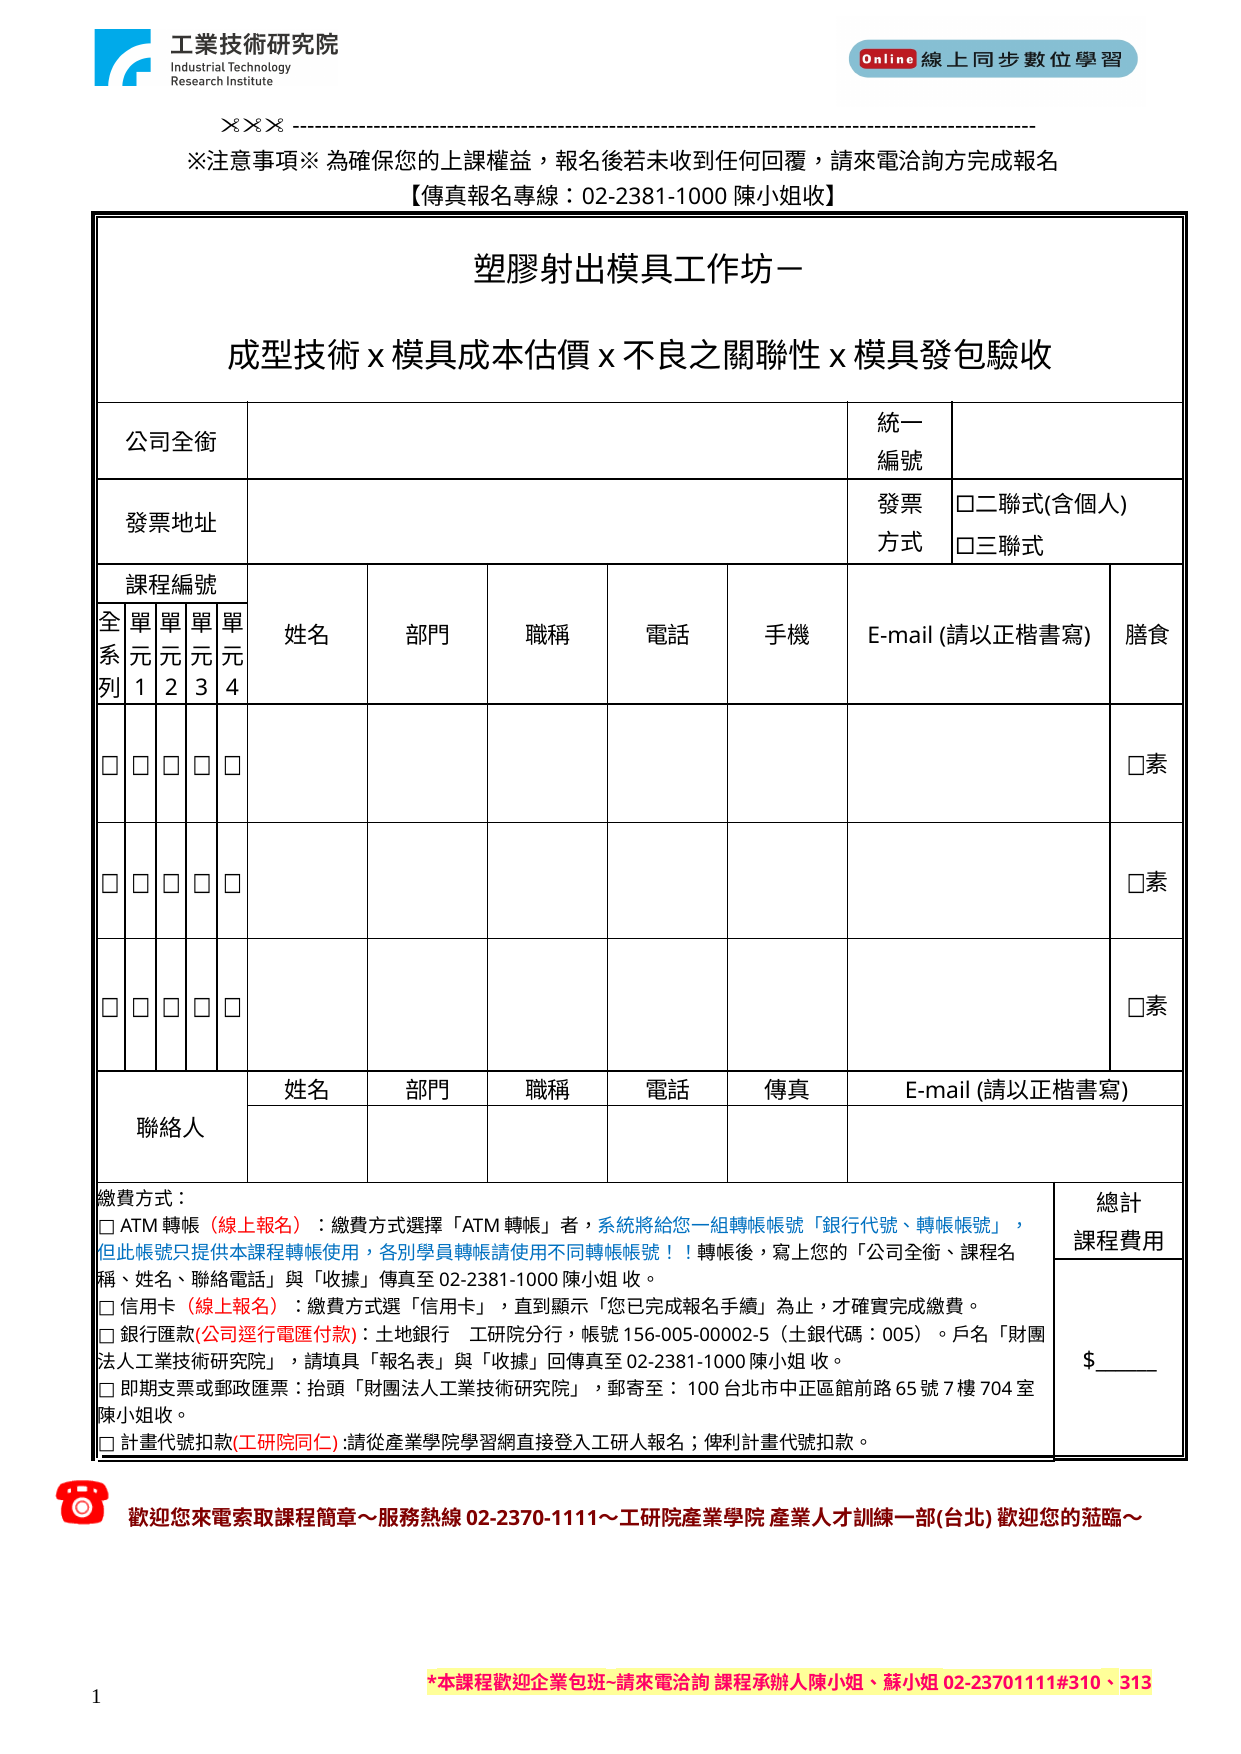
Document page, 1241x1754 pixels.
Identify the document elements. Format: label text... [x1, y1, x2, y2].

table_cell □素 [1111, 939, 1182, 1070]
table_cell [368, 939, 487, 1070]
text ----------------------------------------------------------------------------------------------------- [57, 109, 1201, 141]
table_cell E-mail (請以正楷書寫) [848, 565, 1109, 703]
table_cell [368, 1106, 487, 1182]
table_cell [728, 705, 847, 822]
table_cell 發票 方式 [848, 480, 951, 563]
table_cell □ [98, 823, 124, 938]
table_cell □ [98, 939, 124, 1070]
table_cell [488, 705, 607, 822]
table_cell [368, 823, 487, 938]
table_cell □ [126, 939, 155, 1070]
table_cell 職稱 [488, 565, 607, 703]
table_cell □素 [1111, 823, 1182, 938]
table_cell □ [126, 823, 155, 938]
table_cell □ [187, 705, 216, 822]
table_cell [728, 823, 847, 938]
table_cell □ [157, 939, 185, 1070]
table_cell 手機 [728, 565, 847, 703]
picture [836, 16, 1146, 107]
table_cell [608, 823, 727, 938]
table_cell [248, 823, 367, 938]
table_cell [728, 939, 847, 1070]
table_cell 二聯式(含個人) 三聯式 [953, 480, 1182, 563]
table_cell 發票地址 [98, 480, 247, 563]
table_cell [248, 480, 847, 563]
table_cell 全系列 [98, 604, 124, 703]
table_cell 單元 2 [157, 604, 185, 703]
table_cell [848, 823, 1109, 938]
table_cell 單元 4 [218, 604, 247, 703]
table_cell 單元 1 [126, 604, 155, 703]
table_cell 課程編號 [98, 565, 247, 602]
table_cell [488, 1106, 607, 1182]
table_cell □ [218, 939, 247, 1070]
text 歡迎您來電索取課程簡章～服務熱線02-2370-1111～工研院產業學院 產業人才訓練一部(台北) 歡迎您的蒞臨～ [36, 1461, 1240, 1531]
text ※注意事項※ 為確保您的上課權益，報名後若未收到任何回覆，請來電洽詢方完成報名 [94, 141, 1152, 178]
table_cell E-mail (請以正楷書寫) [848, 1072, 1182, 1105]
table_cell 電話 [608, 565, 727, 703]
picture [109, 29, 339, 86]
table_cell [848, 939, 1109, 1070]
table_cell [848, 705, 1109, 822]
table_cell $______ [1055, 1260, 1182, 1455]
text 【傳真報名專線：02-2381-1000 陳小姐收】 [94, 178, 1152, 211]
table_cell [608, 705, 727, 822]
table_cell [953, 403, 1182, 478]
table_cell □ [98, 705, 124, 822]
table_cell □ [187, 939, 216, 1070]
table_cell [248, 939, 367, 1070]
table_cell □ [157, 705, 185, 822]
table_cell 繳費方式： □ ATM轉帳（線上報名）：繳費方式選擇「ATM轉帳」者，系統將給您一組轉帳帳號「銀行代號、轉帳帳號」，但此帳號只提供本課程轉帳使用，各別學員轉帳請使用不同轉帳帳號！！轉帳後，寫上您的「公司全銜、課程名稱、姓名、聯絡電話」與「收據」傳真至02-2381-1000陳小姐 收。 □ 信用卡（線上報名）：繳費方式選「信用卡」，直到顯示「您已完成報名手續」為止，才確實完成繳費。 □ 銀行匯款(公司逕行電匯付款)：土地銀行 工研院分行，帳號156-005-00002-5（土銀代碼：005）。戶名「財團法人工業技術研究院」，請填具「報名表」與「收據」回傳真至02-2381-1000陳小姐 收。 □ 即期支票或郵政匯票：抬頭「財團法人工業技術研究院」，郵寄至： 100台北市中正區館前路65號7樓704室 陳小姐收。 □ 計畫代號扣款(工研院同仁) :請從產業學院學習網直接登入工研人報名；俾利計畫代號扣款。 [98, 1183, 1053, 1455]
table_cell [248, 705, 367, 822]
table_cell 部門 [368, 1072, 487, 1105]
table_cell □ [218, 823, 247, 938]
table_cell [248, 403, 847, 478]
table_cell 膳食 [1111, 565, 1182, 703]
table_cell [848, 1106, 1182, 1182]
table_cell □ [218, 705, 247, 822]
picture [35, 1461, 129, 1525]
table_cell □ [126, 705, 155, 822]
table_cell □素 [1111, 705, 1182, 822]
table_cell 總計 課程費用 [1055, 1183, 1182, 1258]
table_cell 電話 [608, 1072, 727, 1105]
table_cell [368, 705, 487, 822]
table_cell 統一 編號 [848, 403, 951, 478]
table_cell [488, 823, 607, 938]
table_cell □ [157, 823, 185, 938]
table_header 塑膠射出模具工作坊－ 成型技術x模具成本估價x不良之關聯性x模具發包驗收 [98, 218, 1182, 401]
table_cell [608, 1106, 727, 1182]
table_cell 姓名 [248, 1072, 367, 1105]
table_cell 單元 3 [187, 604, 216, 703]
table_cell [728, 1106, 847, 1182]
table_cell 姓名 [248, 565, 367, 703]
table_cell 傳真 [728, 1072, 847, 1105]
table_cell 部門 [368, 565, 487, 703]
table_cell [248, 1106, 367, 1182]
table_cell [608, 939, 727, 1070]
table_cell [488, 939, 607, 1070]
table_cell 職稱 [488, 1072, 607, 1105]
table_cell 聯絡人 [98, 1072, 247, 1182]
table_cell □ [187, 823, 216, 938]
table_cell 公司全銜 [98, 403, 247, 478]
